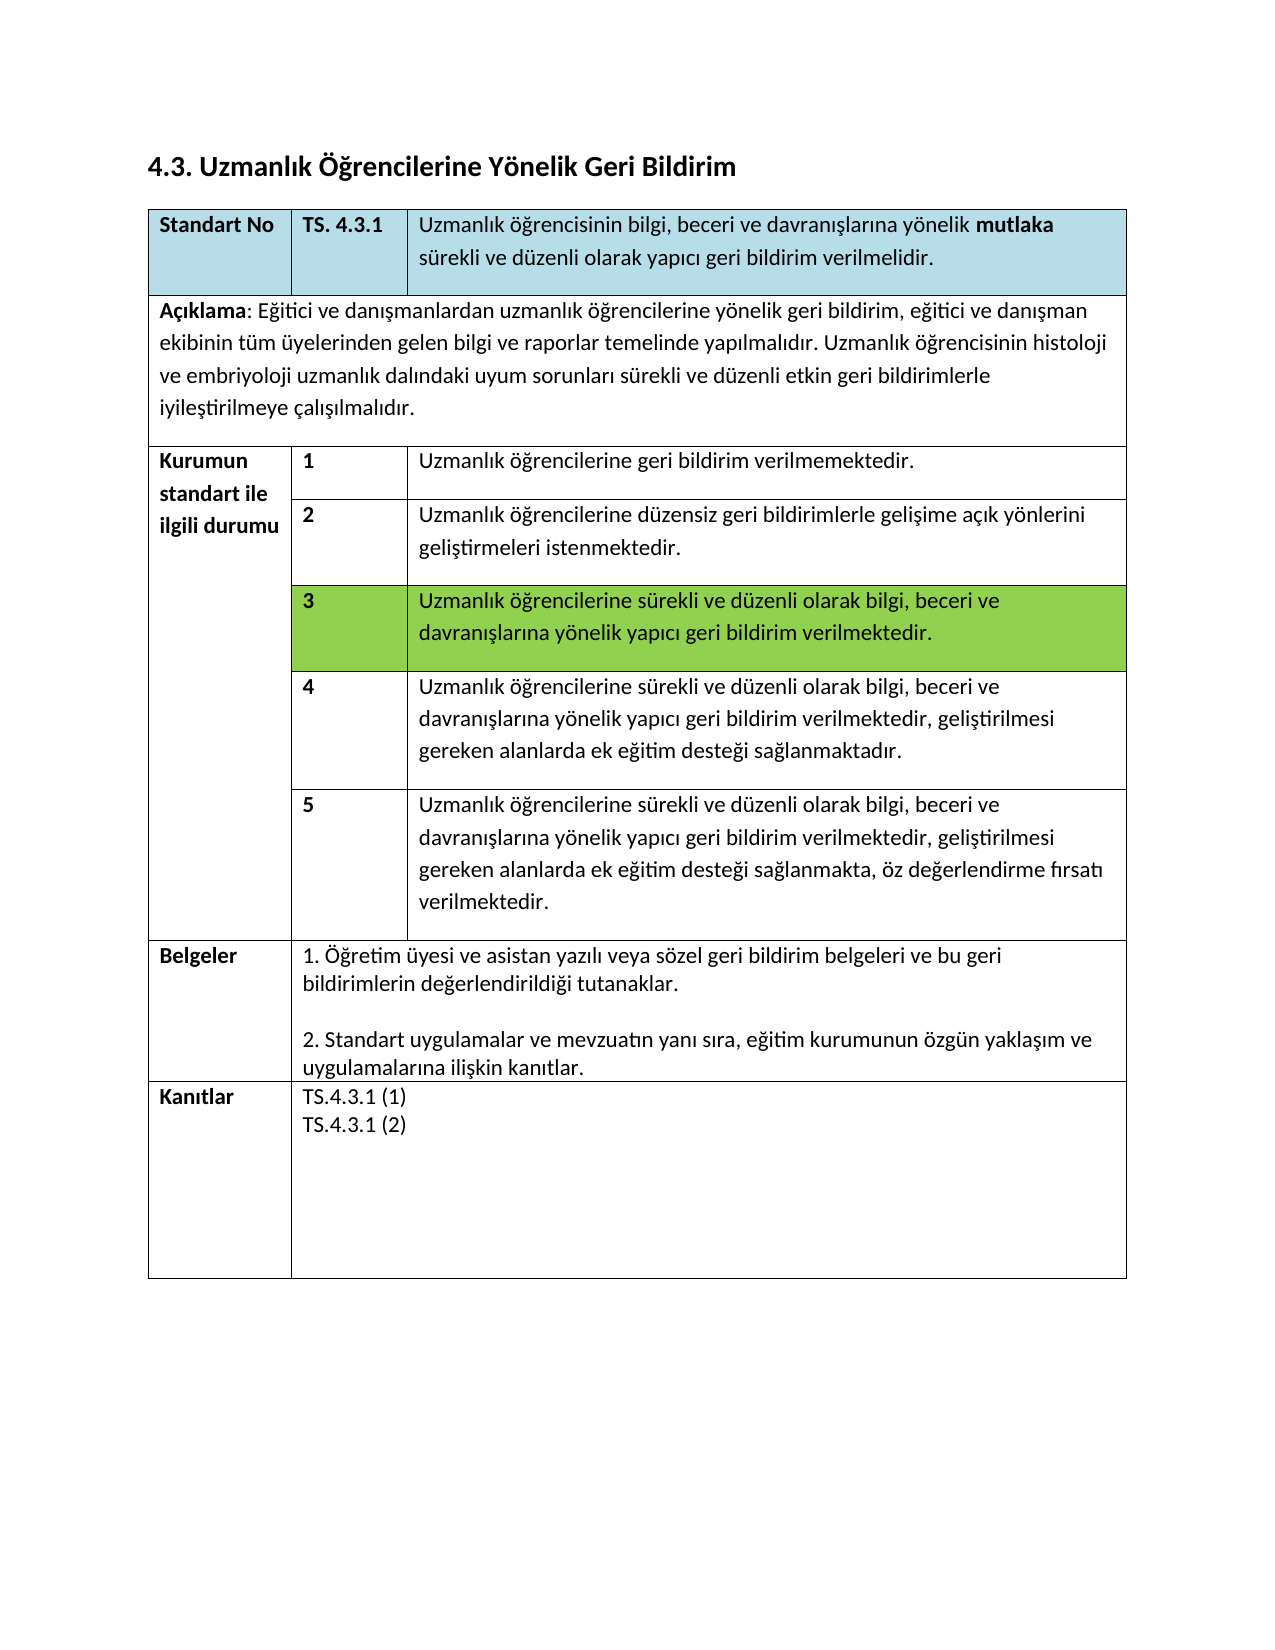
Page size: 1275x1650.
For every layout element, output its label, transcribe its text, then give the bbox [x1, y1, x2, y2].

table_cell 2 [292, 500, 407, 585]
table_cell Uzmanlık öğrencilerine sürekli ve düzenli olarak bilgi, beceri ve davranışlarına yönelik yapıcı geri bildirim verilmektedir. [408, 586, 1126, 671]
table_cell Kurumun standart ile ilgili durumu [149, 447, 291, 940]
table_cell 5 [292, 790, 407, 940]
table_cell Uzmanlık öğrencilerine geri bildirim verilmemektedir. [408, 447, 1126, 499]
table_cell 3 [292, 586, 407, 671]
table_cell 1. Öğretim üyesi ve asistan yazılı veya sözel geri bildirim belgeleri ve bu geri bildirimlerin değerlendirildiği tutanaklar. 2. Standart uygulamalar ve mevzuatın yanı sıra, eğitim kurumunun özgün yaklaşım ve uygulamalarına ilişkin kanıtlar. [292, 941, 1126, 1081]
table_header TS. 4.3.1 [292, 210, 407, 295]
table_cell Belgeler [149, 941, 291, 1081]
table_cell Uzmanlık öğrencilerine sürekli ve düzenli olarak bilgi, beceri ve davranışlarına yönelik yapıcı geri bildirim verilmektedir, geliştirilmesi gereken alanlarda ek eğitim desteği sağlanmakta, öz değerlendirme fırsatı verilmektedir. [408, 790, 1126, 940]
table_cell 1 [292, 447, 407, 499]
text 4.3. Uzmanlık Öğrencilerine Yönelik Geri Bildirim [148, 148, 1127, 183]
table_header Standart No [149, 210, 291, 295]
table_cell 4 [292, 672, 407, 789]
table_cell Uzmanlık öğrencilerine düzensiz geri bildirimlerle gelişime açık yönlerini geliştirmeleri istenmektedir. [408, 500, 1126, 585]
table_cell Kanıtlar [149, 1082, 291, 1278]
table_cell TS.4.3.1 (1) TS.4.3.1 (2) [292, 1082, 1126, 1278]
table_header Uzmanlık öğrencisinin bilgi, beceri ve davranışlarına yönelik mutlaka sürekli ve düzenli olarak yapıcı geri bildirim verilmelidir. [408, 210, 1126, 295]
table_cell Açıklama: Eğitici ve danışmanlardan uzmanlık öğrencilerine yönelik geri bildirim, eğitici ve danışman ekibinin tüm üyelerinden gelen bilgi ve raporlar temelinde yapılmalıdır. Uzmanlık öğrencisinin histoloji ve embriyoloji uzmanlık dalındaki uyum sorunları sürekli ve düzenli etkin geri bildirimlerle iyileştirilmeye çalışılmalıdır. [149, 296, 1126, 446]
table_cell Uzmanlık öğrencilerine sürekli ve düzenli olarak bilgi, beceri ve davranışlarına yönelik yapıcı geri bildirim verilmektedir, geliştirilmesi gereken alanlarda ek eğitim desteği sağlanmaktadır. [408, 672, 1126, 789]
